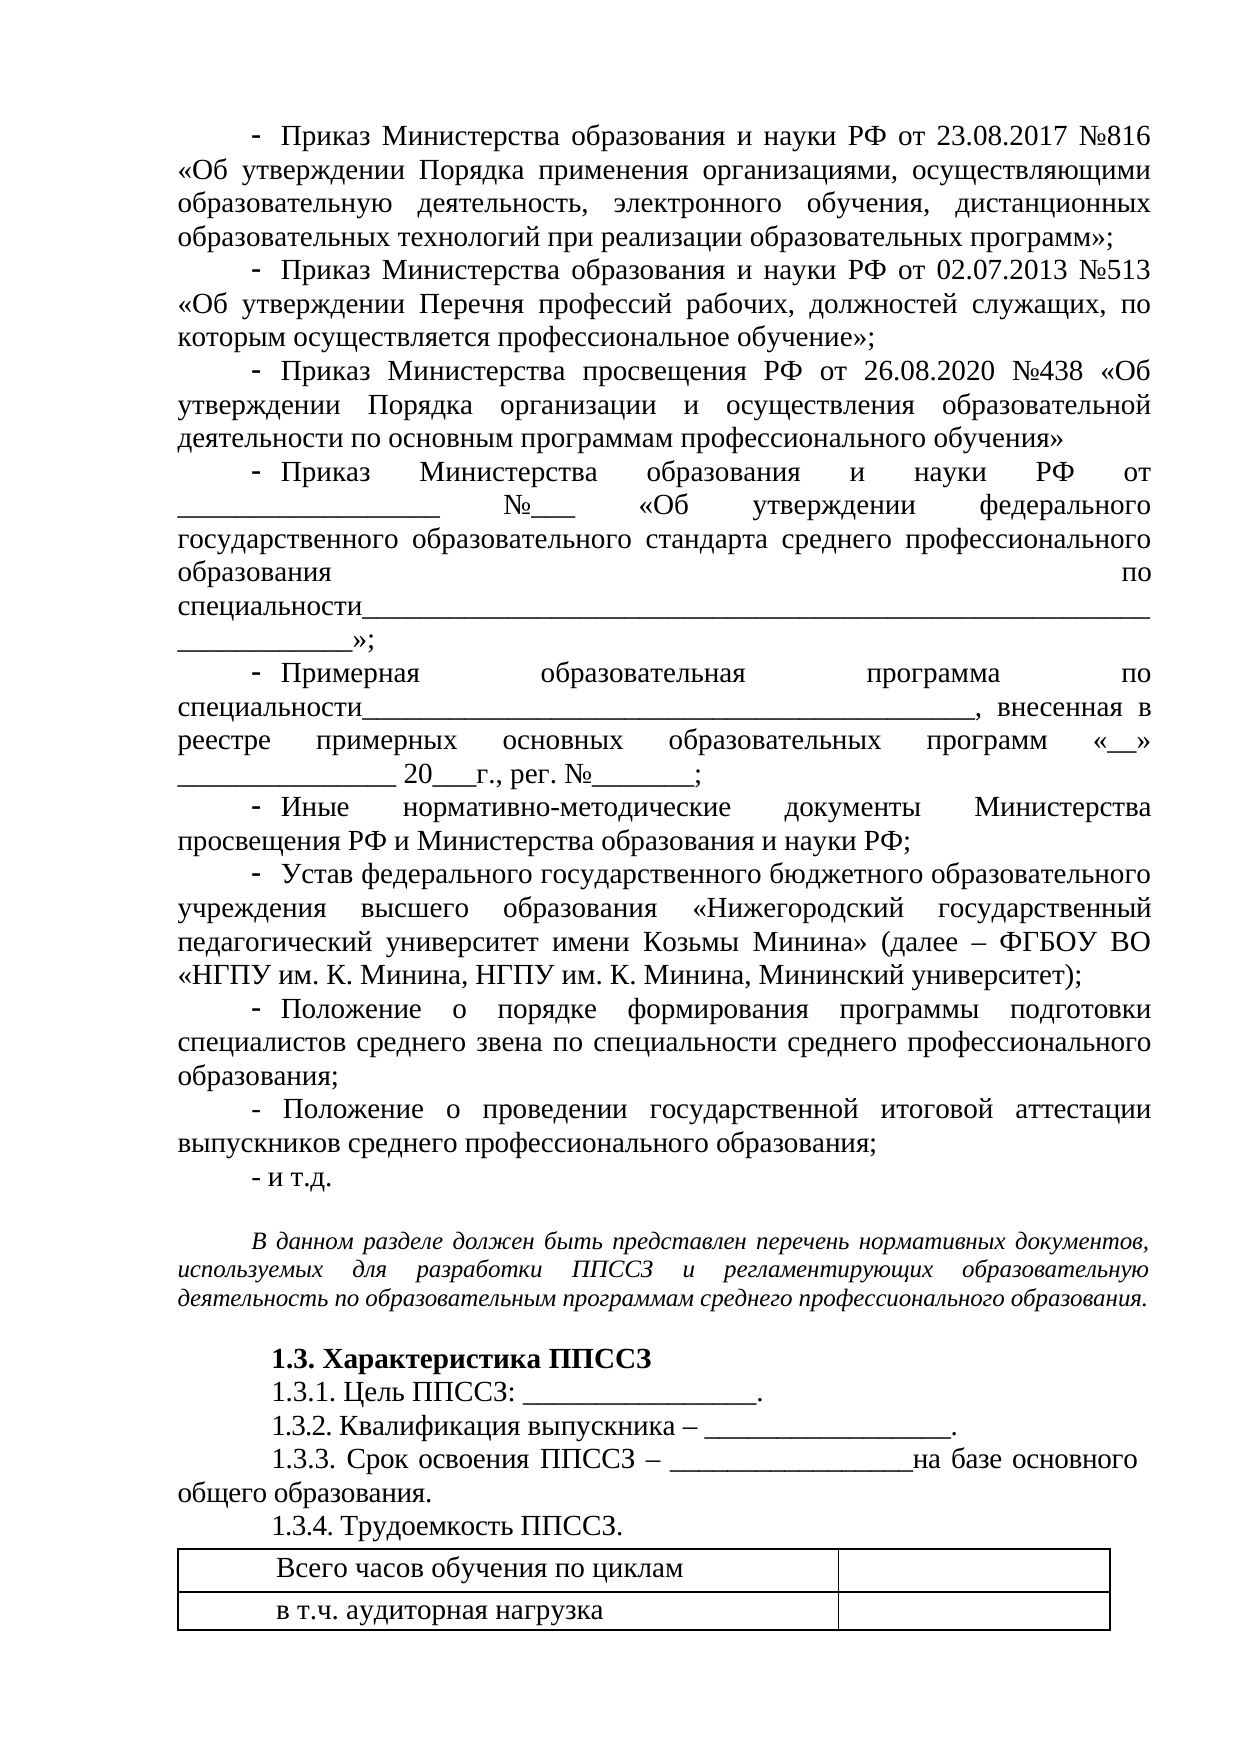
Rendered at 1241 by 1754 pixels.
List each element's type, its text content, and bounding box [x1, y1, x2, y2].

text - и т.д. [177, 1159, 1152, 1192]
list Приказ Министерства образования и науки РФ от 02.07.2013 №513 «Об утверждении Перечня профессий рабочих, должностей служащих, по которым осуществляется профессиональное обучение»; [177, 252, 1152, 353]
table_header Всего часов обучения по циклам [179, 1550, 838, 1591]
list Приказ Министерства образования и науки РФ от __________________ №___ «Об утверждении федерального государственного образовательного стандарта среднего профессионального образования по специальности__________________________________________________________________»; [177, 454, 1152, 655]
list Иные нормативно-методические документы Министерства просвещения РФ и Министерства образования и науки РФ; [177, 789, 1152, 857]
list Приказ Министерства образования и науки РФ от 23.08.2017 №816 «Об утверждении Порядка применения организациями, осуществляющими образовательную деятельность, электронного обучения, дистанционных образовательных технологий при реализации образовательных программ»; [177, 118, 1152, 252]
table_cell в т.ч. аудиторная нагрузка [179, 1593, 838, 1629]
table_header [839, 1550, 1109, 1591]
table_cell [839, 1593, 1109, 1629]
list Приказ Министерства просвещения РФ от 26.08.2020 №438 «Об утверждении Порядка организации и осуществления образовательной деятельности по основным программам профессионального обучения» [177, 353, 1152, 454]
text 1.3.3. Срок освоения ППССЗ – _________________на базе основного общего образования. [177, 1441, 1138, 1508]
text В данном разделе должен быть представлен перечень нормативных документов, используемых для разработки ППССЗ и регламентирующих образовательную деятельность по образовательным программам среднего профессионального образования. [177, 1226, 1152, 1312]
text 1.3. Характеристика ППССЗ [177, 1341, 1152, 1374]
list Примерная образовательная программа по специальности__________________________________________, внесенная в реестре примерных основных образовательных программ «__» _______________ 20___г., рег. №_______; [177, 655, 1152, 789]
text 1.3.2. Квалификация выпускника – _________________. [177, 1408, 1138, 1441]
text 1.3.1. Цель ППССЗ: ________________. [177, 1374, 1152, 1408]
list Положение о порядке формирования программы подготовки специалистов среднего звена по специальности среднего профессионального образования; [177, 991, 1152, 1092]
list Устав федерального государственного бюджетного образовательного учреждения высшего образования «Нижегородский государственный педагогический университет имени Козьмы Минина» (далее – ФГБОУ ВО «НГПУ им. К. Минина, НГПУ им. К. Минина, Мининский университет); [177, 857, 1152, 991]
text - Положение о проведении государственной итоговой аттестации выпускников среднего профессионального образования; [177, 1092, 1152, 1159]
text 1.3.4. Трудоемкость ППССЗ. [177, 1508, 1138, 1542]
